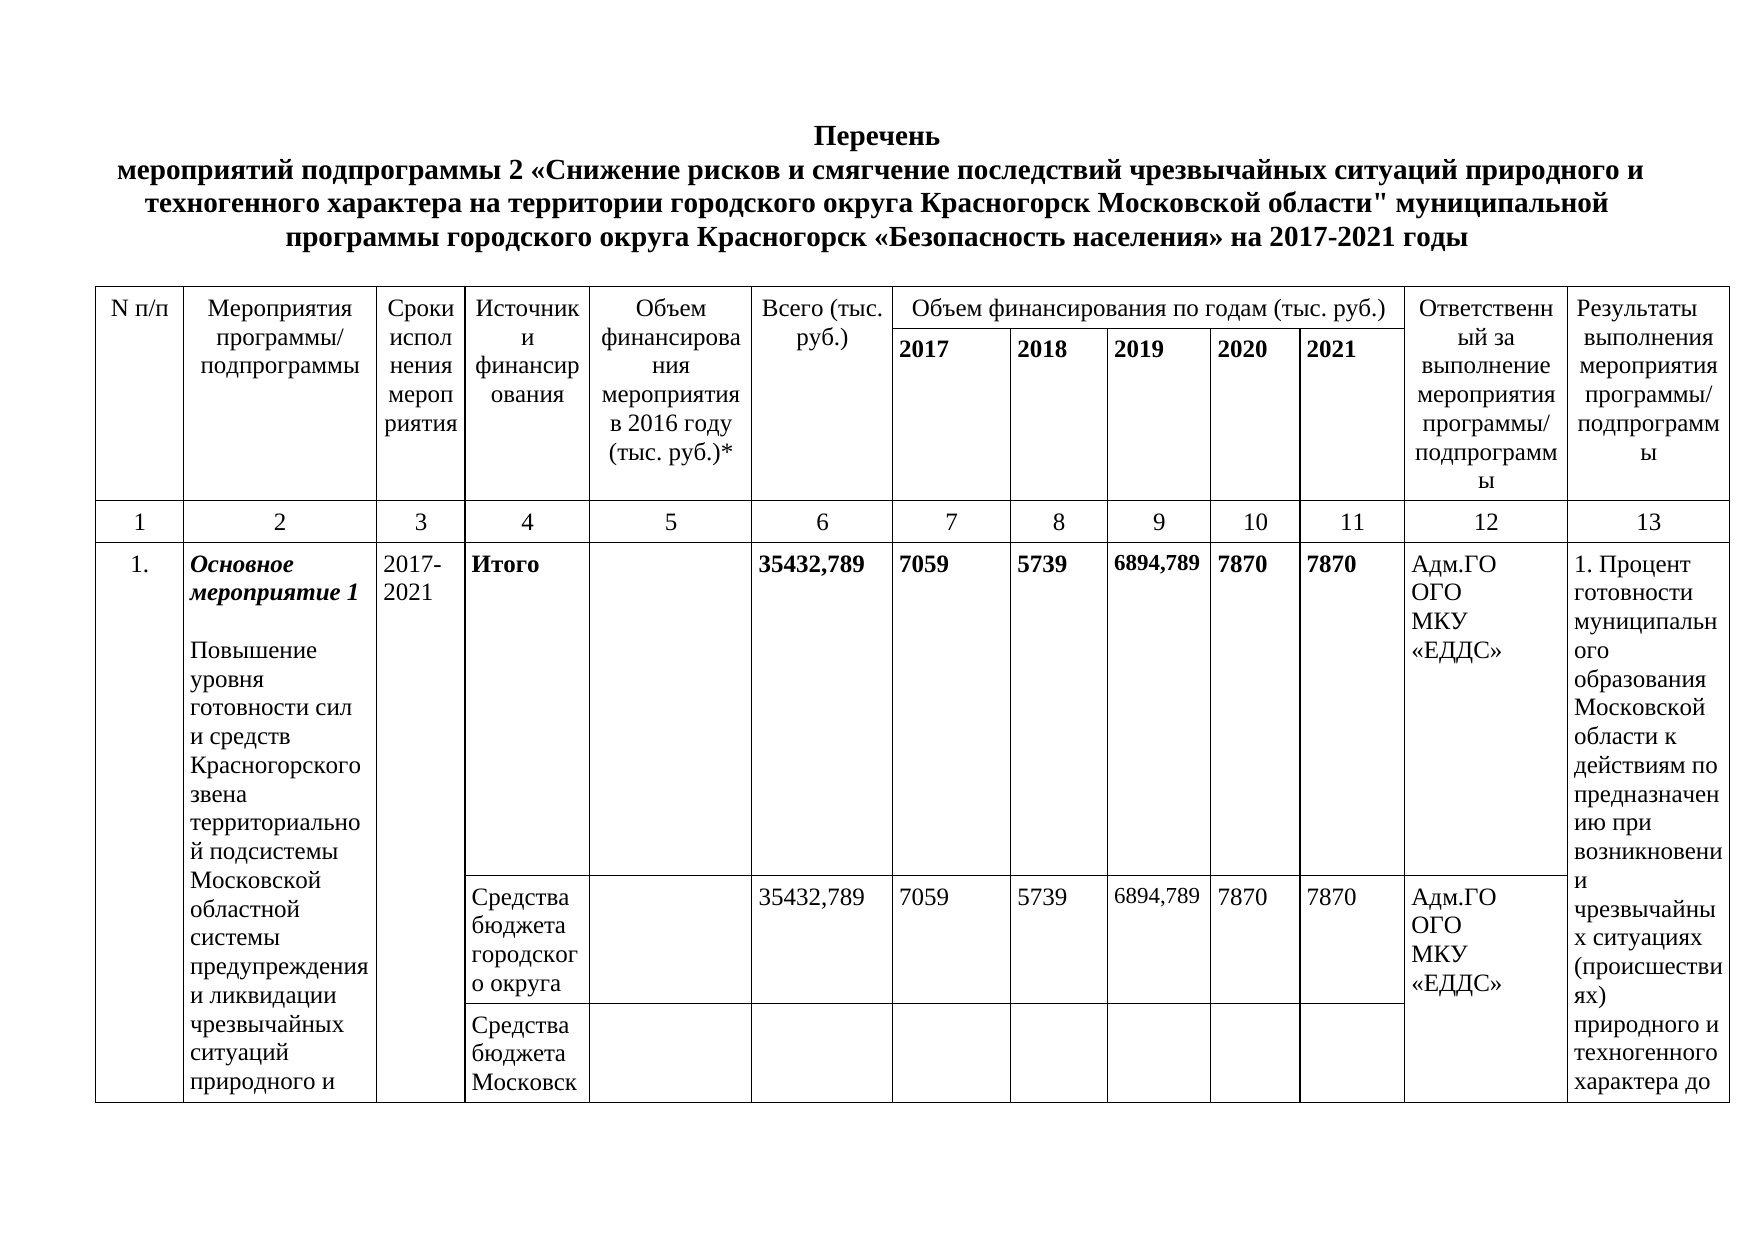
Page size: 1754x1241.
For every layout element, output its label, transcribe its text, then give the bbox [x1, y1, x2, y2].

table_header Мероприятия программы/подпрограммы [184, 287, 376, 500]
table_cell 2018 [1011, 329, 1107, 500]
table_cell 11 [1301, 501, 1404, 542]
table_cell 1. Процент готовности муниципального образования Московской области к действиям по предназначению при возникновении чрезвычайных ситуациях (происшествиях) природного и техногенного характера до 85%. [1568, 543, 1729, 1102]
table_cell 7059 [893, 543, 1010, 875]
table_cell [1011, 1004, 1107, 1102]
table_header Источники финансирования [466, 287, 589, 500]
table_cell 2 [184, 501, 376, 542]
table_cell Адм.ГО ОГО МКУ «ЕДДС» [1405, 543, 1567, 875]
table_cell 1. [96, 543, 183, 1102]
table_cell [590, 1004, 751, 1102]
table_cell Адм.ГО ОГО МКУ «ЕДДС» [1405, 876, 1567, 1102]
table_header Всего (тыс. руб.) [752, 287, 892, 500]
table_cell [1301, 1004, 1404, 1102]
table_cell 5 [590, 501, 751, 542]
table_cell 13 [1568, 501, 1729, 542]
table_cell 5739 [1011, 543, 1107, 875]
table_cell 7870 [1301, 876, 1404, 1003]
table_cell 7870 [1211, 543, 1299, 875]
table_cell Итого [466, 543, 589, 875]
table_header Ответственный за выполнение мероприятия программы/ подпрограммы [1405, 287, 1567, 500]
table_cell 6 [752, 501, 892, 542]
table_cell 6894,789 [1108, 876, 1210, 1003]
table_cell 12 [1405, 501, 1567, 542]
table_cell 4 [466, 501, 589, 542]
table_header N п/п [96, 287, 183, 500]
table_cell 7870 [1301, 543, 1404, 875]
table_cell Основное мероприятие 1 Повышение уровня готовности сил и средств Красногорского звена территориальной подсистемы Московской областной системы предупреждения и ликвидации чрезвычайных ситуаций природного и техногенного характера. [184, 543, 376, 1102]
table_cell Средства бюджета Московской области [466, 1004, 589, 1102]
table_cell 7870 [1211, 876, 1299, 1003]
table_cell [893, 1004, 1010, 1102]
table_cell 8 [1011, 501, 1107, 542]
table_cell [1211, 1004, 1299, 1102]
text мероприятий подпрограммы 2 «Снижение рисков и смягчение последствий чрезвычайных ситуаций природного и техногенного характера на территории городского округа Красногорск Московской области" муниципальной программы городского округа Красногорск «Безопасность населения» на 2017-2021 годы [89, 152, 1665, 252]
table_cell 35432,789‬ [752, 876, 892, 1003]
table_cell 2019 [1108, 329, 1210, 500]
table_header Результаты выполнения мероприятия программы/ подпрограммы [1568, 287, 1729, 500]
table_cell 2021 [1301, 329, 1404, 500]
table_cell [752, 1004, 892, 1102]
table_cell 7059 [893, 876, 1010, 1003]
table_cell 1 [96, 501, 183, 542]
table_cell [1108, 1004, 1210, 1102]
table_cell 6894,789 [1108, 543, 1210, 875]
table_header Объем финансирования по годам (тыс. руб.) [893, 287, 1404, 328]
table_cell 7 [893, 501, 1010, 542]
table_cell 10 [1211, 501, 1299, 542]
table_cell [590, 543, 751, 875]
table_cell 3 [377, 501, 464, 542]
table_cell 2020 [1211, 329, 1299, 500]
table_header Сроки исполнения мероприятия [377, 287, 464, 500]
table_cell Средства бюджета городского округа [466, 876, 589, 1003]
table_cell 35432,789‬ [752, 543, 892, 875]
table_cell 2017 [893, 329, 1010, 500]
table_cell 5739 [1011, 876, 1107, 1003]
table_cell 2017-2021 [377, 543, 464, 1102]
table_cell [590, 876, 751, 1003]
table_cell 9 [1108, 501, 1210, 542]
table_header Объем финансирования мероприятия в 2016 году (тыс. руб.)* [590, 287, 751, 500]
text Перечень [89, 118, 1665, 152]
